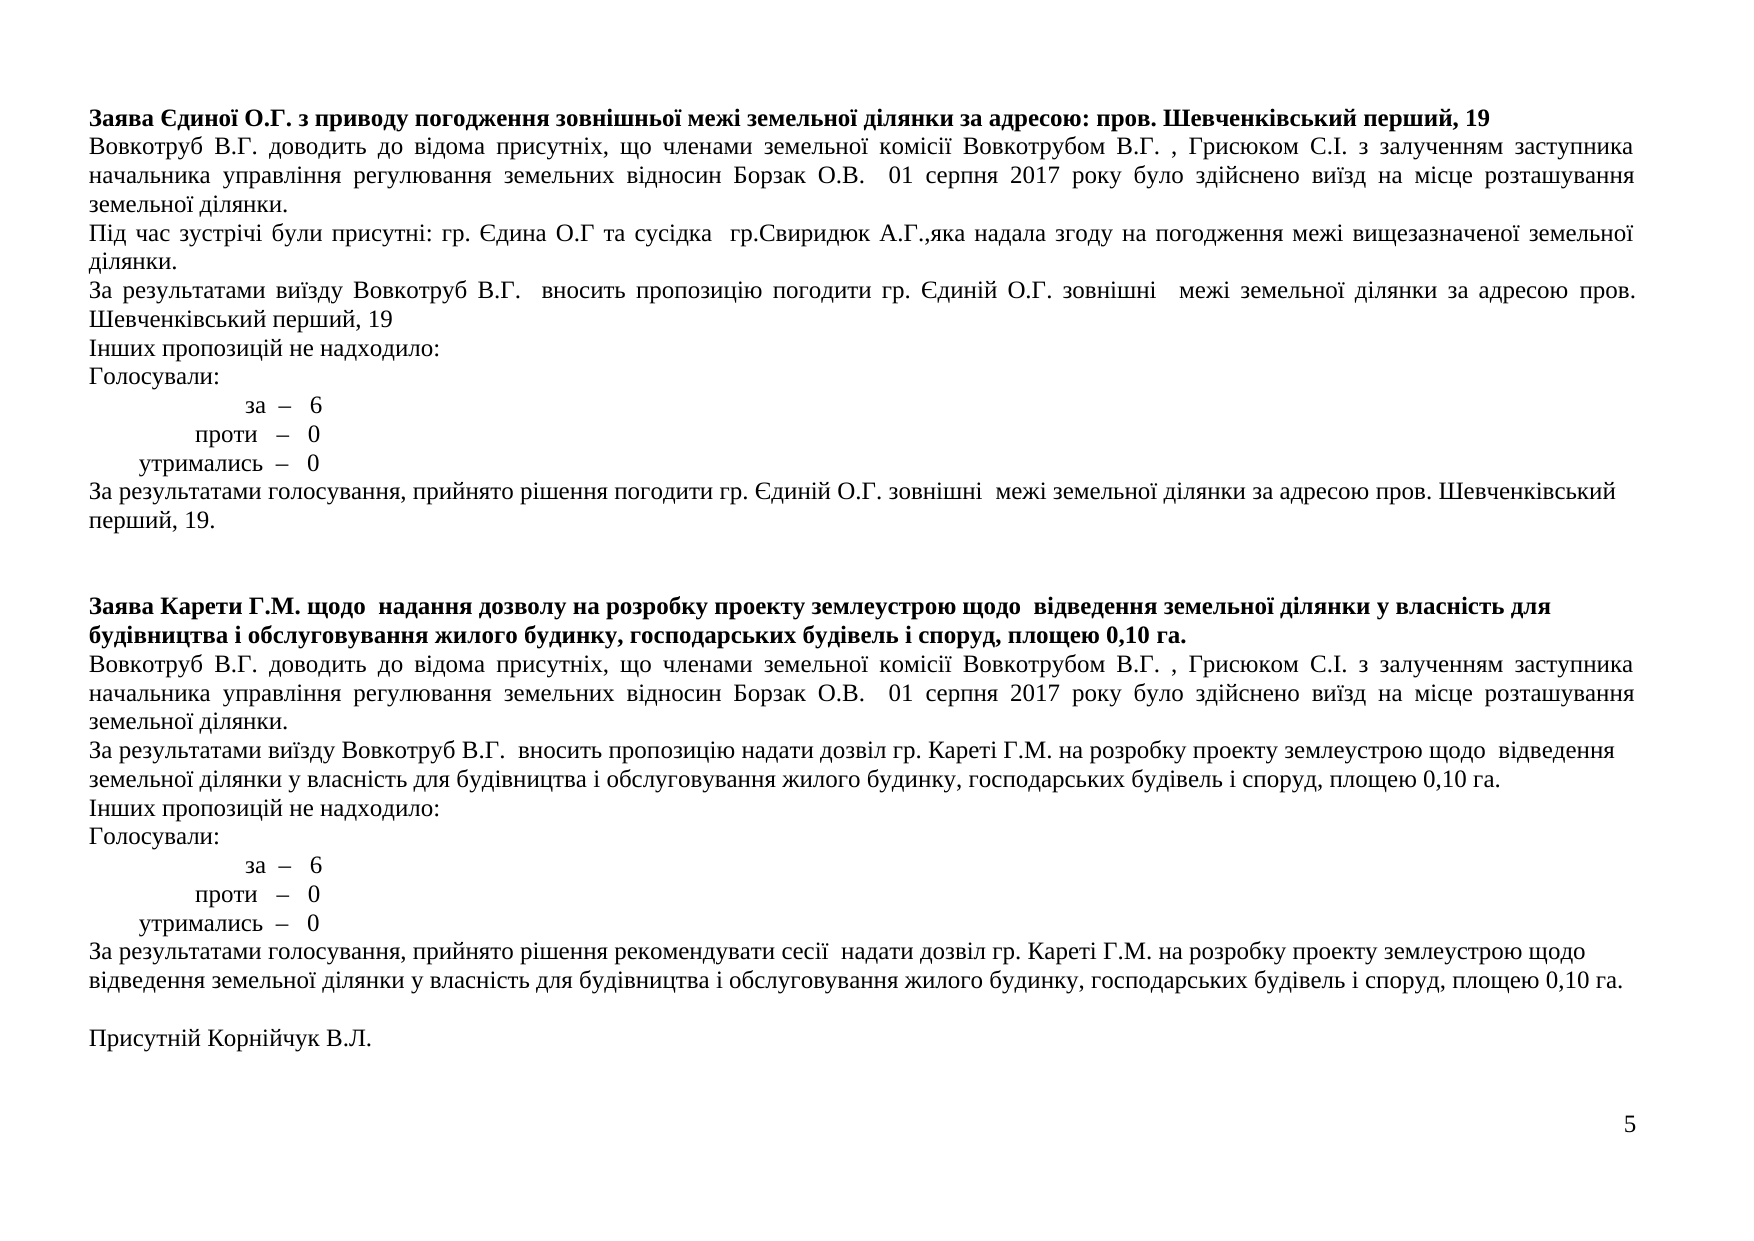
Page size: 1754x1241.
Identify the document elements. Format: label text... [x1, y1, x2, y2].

text Вовкотруб В.Г. доводить до відома присутніх, що членами земельної комісії Вовкотрубом В.Г. , Грисюком С.І. з залученням заступника начальника управління регулювання земельних відносин Борзак О.В. 01 серпня 2017 року було здійснено виїзд на місце розташування земельної ділянки. [89, 649, 1636, 735]
text Голосували: [89, 361, 1636, 390]
text Голосували: [89, 821, 1636, 850]
text Заява Єдиної О.Г. з приводу погодження зовнішньої межі земельної ділянки за адресою: пров. Шевченківський перший, 19 [89, 103, 1636, 131]
text За результатами голосування, прийнято рішення погодити гр. Єдиній О.Г. зовнішні межі земельної ділянки за адресою пров. Шевченківський перший, 19. [89, 476, 1636, 534]
text утримались – 0 [89, 908, 1636, 936]
text За результатами голосування, прийнято рішення рекомендувати сесії надати дозвіл гр. Кареті Г.М. на розробку проекту землеустрою щодо відведення земельної ділянки у власність для будівництва і обслуговування жилого будинку, господарських будівель і споруд, площею 0,10 га. [89, 936, 1636, 994]
text Інших пропозицій не надходило: [89, 333, 1636, 361]
text утримались – 0 [89, 448, 1636, 476]
text Під час зустрічі були присутні: гр. Єдина О.Г та сусідка гр.Свиридюк А.Г.,яка надала згоду на погодження межі вищезазначеної земельної ділянки. [89, 218, 1636, 275]
text за – 6 [89, 390, 1636, 419]
text За результатами виїзду Вовкотруб В.Г. вносить пропозицію погодити гр. Єдиній О.Г. зовнішні межі земельної ділянки за адресою пров. Шевченківський перший, 19 [89, 275, 1636, 333]
text Інших пропозицій не надходило: [89, 793, 1636, 821]
text Присутній Корнійчук В.Л. [89, 1023, 1636, 1051]
text Заява Карети Г.М. щодо надання дозволу на розробку проекту землеустрою щодо відведення земельної ділянки у власність для будівництва і обслуговування жилого будинку, господарських будівель і споруд, площею 0,10 га. [89, 591, 1636, 649]
text проти – 0 [89, 879, 1636, 908]
text Вовкотруб В.Г. доводить до відома присутніх, що членами земельної комісії Вовкотрубом В.Г. , Грисюком С.І. з залученням заступника начальника управління регулювання земельних відносин Борзак О.В. 01 серпня 2017 року було здійснено виїзд на місце розташування земельної ділянки. [89, 131, 1636, 218]
text проти – 0 [89, 419, 1636, 448]
text За результатами виїзду Вовкотруб В.Г. вносить пропозицію надати дозвіл гр. Кареті Г.М. на розробку проекту землеустрою щодо відведення земельної ділянки у власність для будівництва і обслуговування жилого будинку, господарських будівель і споруд, площею 0,10 га. [89, 735, 1636, 793]
text за – 6 [89, 850, 1636, 879]
